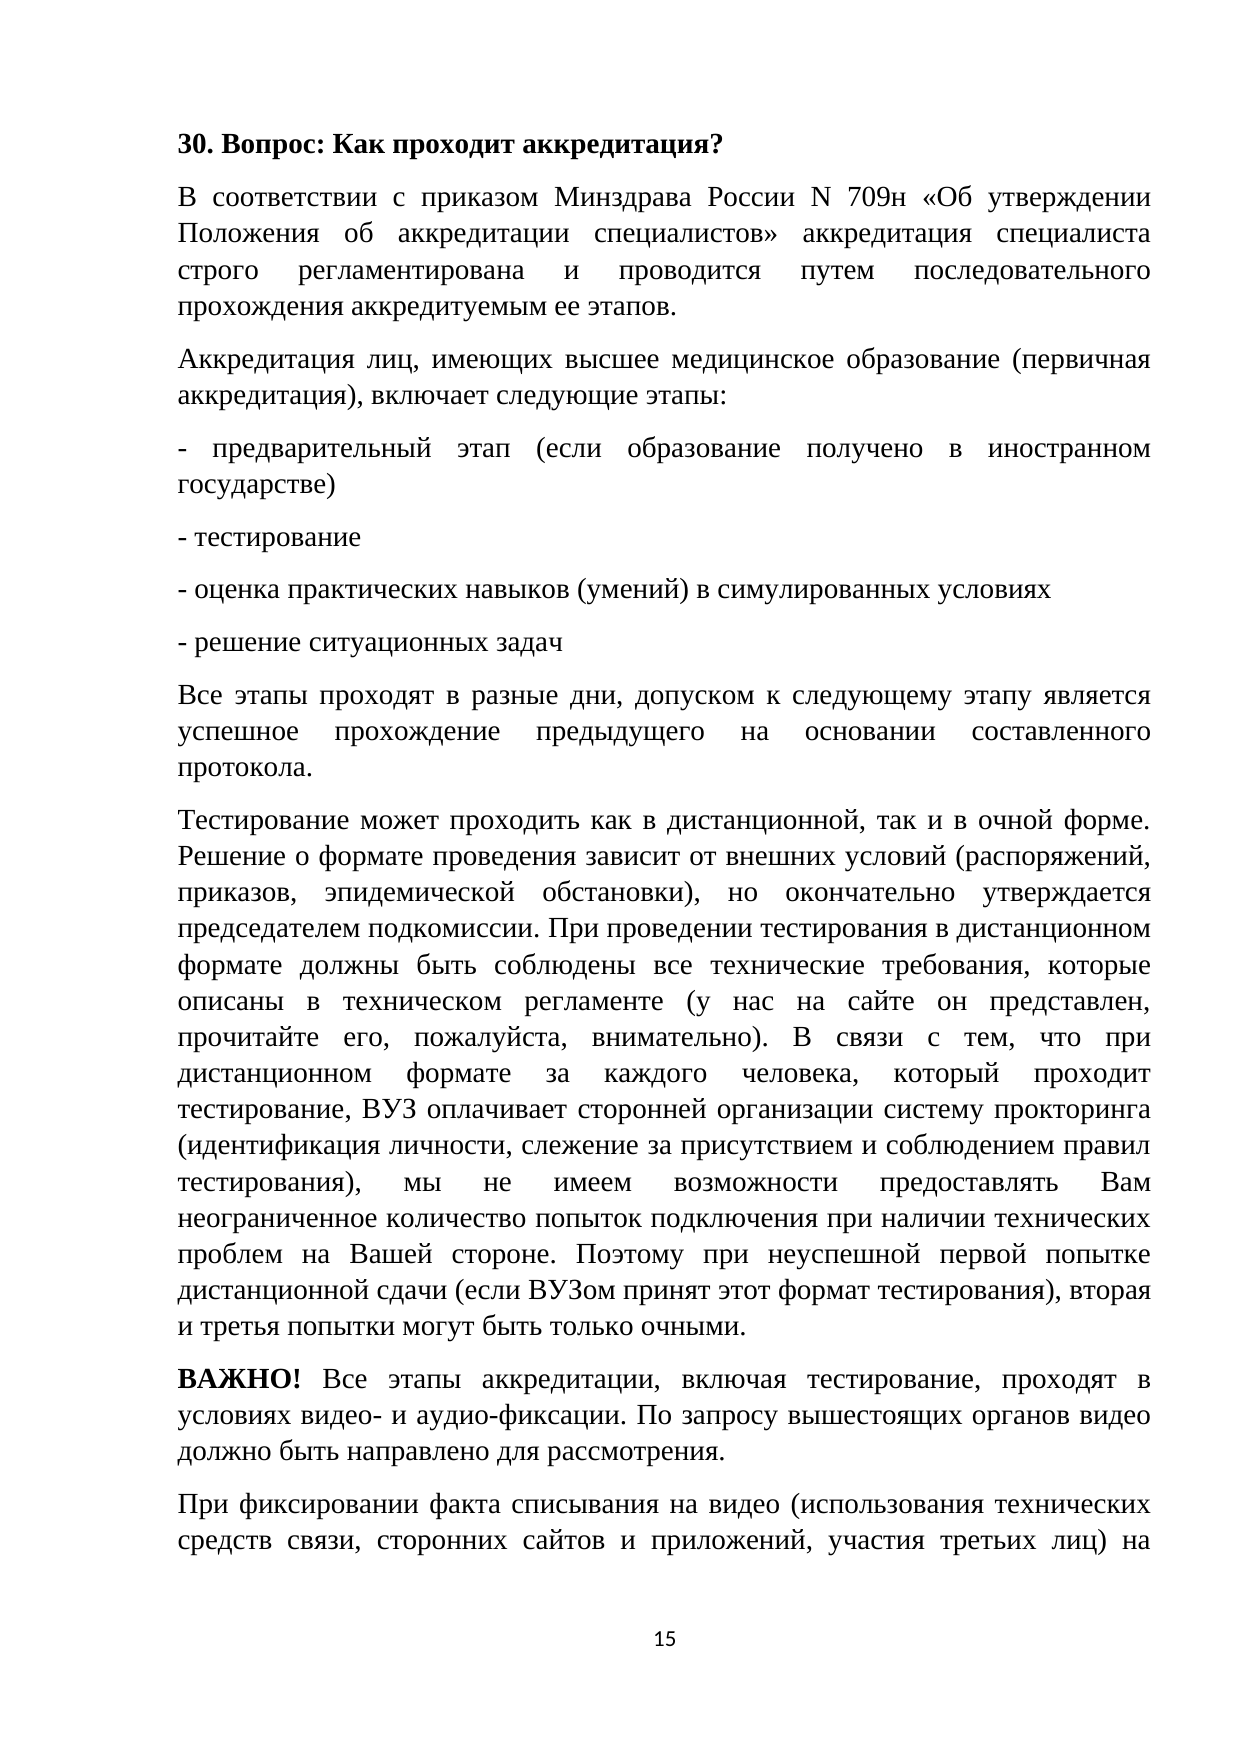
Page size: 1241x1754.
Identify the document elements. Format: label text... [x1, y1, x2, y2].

text Тестирование может проходить как в дистанционной, так и в очной форме. Решение о формате проведения зависит от внешних условий (распоряжений, приказов, эпидемической обстановки), но окончательно утверждается председателем подкомиссии. При проведении тестирования в дистанционном формате должны быть соблюдены все технические требования, которые описаны в техническом регламенте (у нас на сайте он представлен, прочитайте его, пожалуйста, внимательно). В связи с тем, что при дистанционном формате за каждого человека, который проходит тестирование, ВУЗ оплачивает сторонней организации систему прокторинга (идентификация личности, слежение за присутствием и соблюдением правил тестирования), мы не имеем возможности предоставлять Вам неограниченное количество попыток подключения при наличии технических проблем на Вашей стороне. Поэтому при неуспешной первой попытке дистанционной сдачи (если ВУЗом принят этот формат тестирования), вторая и третья попытки могут быть только очными. [177, 802, 1152, 1342]
text Все этапы проходят в разные дни, допуском к следующему этапу является успешное прохождение предыдущего на основании составленного протокола. [177, 677, 1152, 783]
text В соответствии с приказом Минздрава России N 709н «Об утверждении Положения об аккредитации специалистов» аккредитация специалиста строго регламентирована и проводится путем последовательного прохождения аккредитуемым ее этапов. [177, 179, 1152, 321]
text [177, 1486, 1152, 1556]
text - оценка практических навыков (умений) в симулированных условиях [177, 571, 1152, 605]
text 30. Вопрос: Как проходит аккредитация? [177, 127, 1152, 160]
text - предварительный этап (если образование получено в иностранном государстве) [177, 430, 1152, 499]
text - тестирование [177, 519, 1152, 552]
text - решение ситуационных задач [177, 624, 1152, 658]
text ВАЖНО! Все этапы аккредитации, включая тестирование, проходят в условиях видео- и аудио-фиксации. По запросу вышестоящих органов видео должно быть направлено для рассмотрения. [177, 1361, 1152, 1467]
text Аккредитация лиц, имеющих высшее медицинское образование (первичная аккредитация), включает следующие этапы: [177, 341, 1152, 410]
